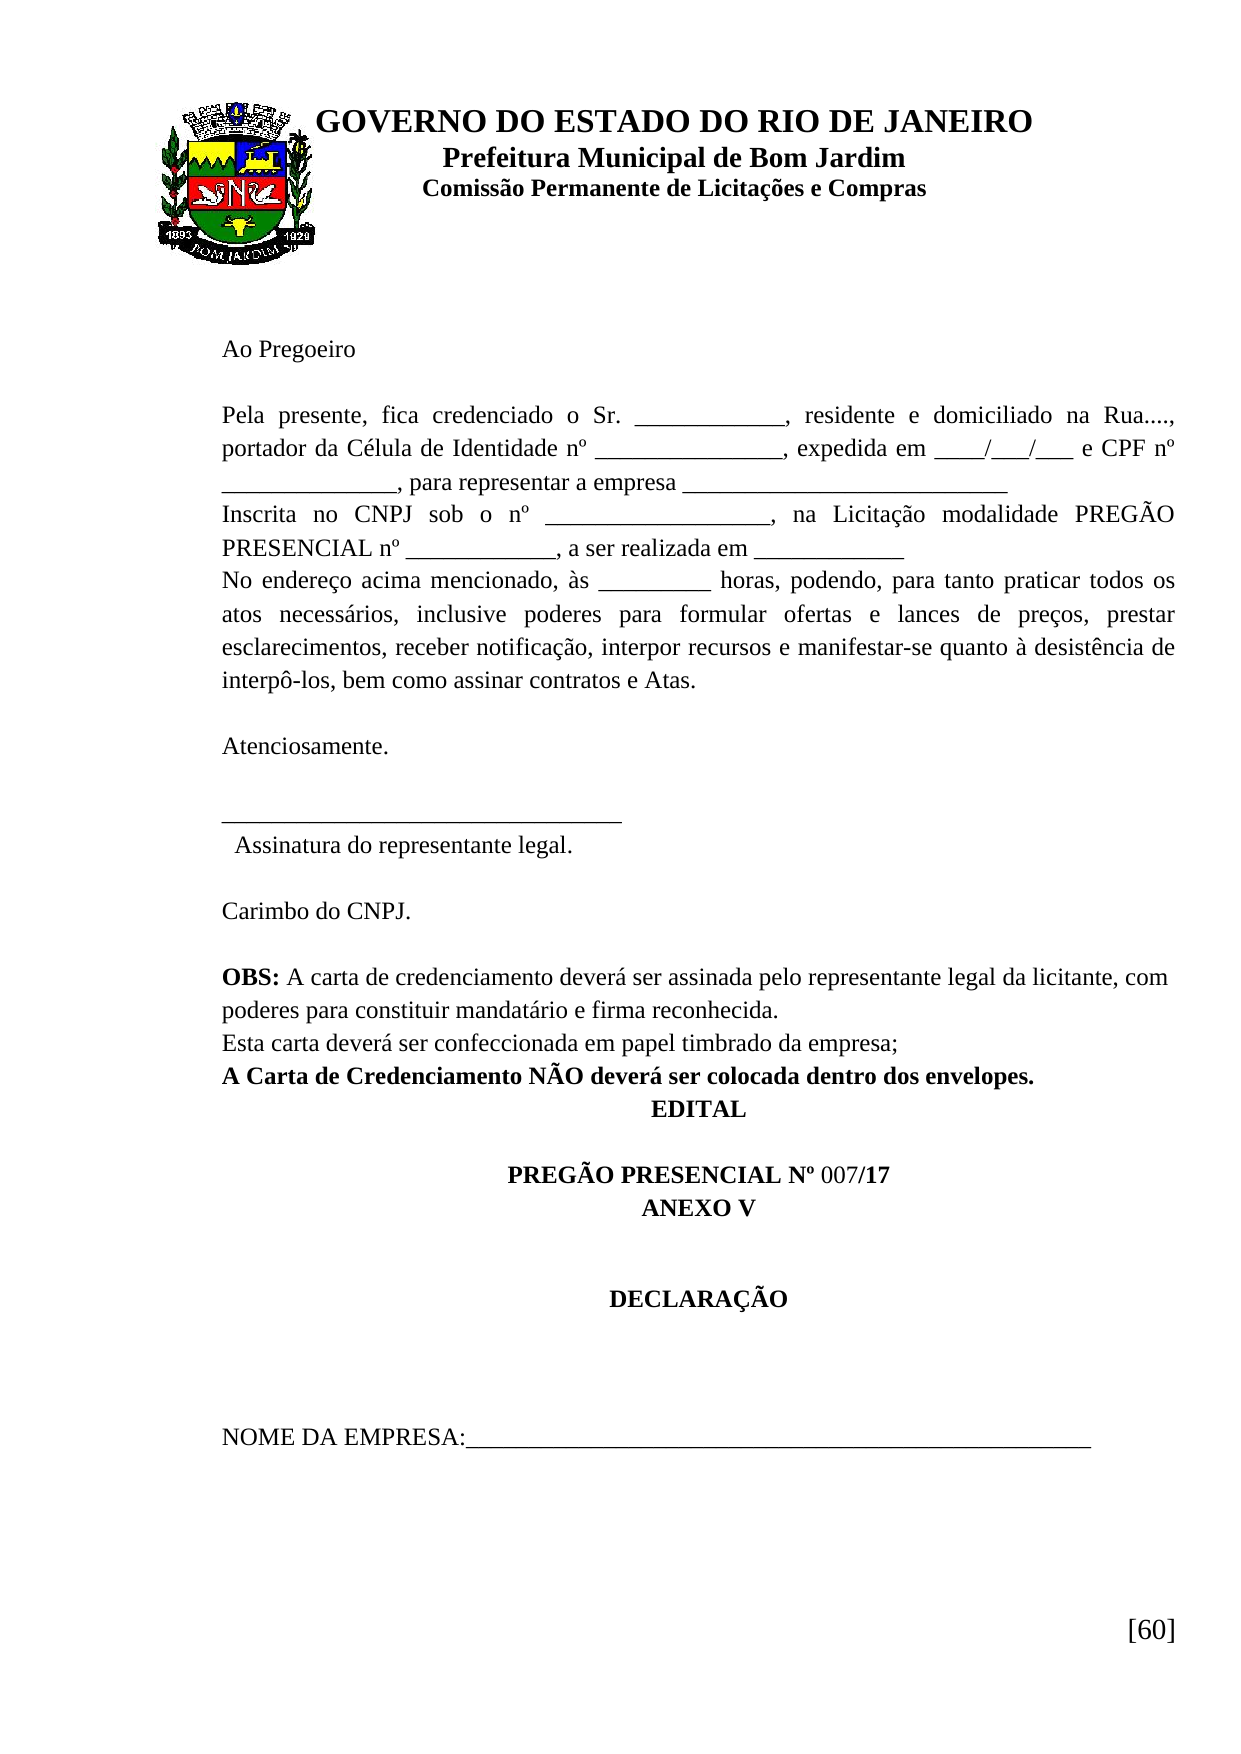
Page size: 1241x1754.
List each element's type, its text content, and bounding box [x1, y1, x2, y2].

text OBS: A carta de credenciamento deverá ser assinada pelo representante legal da licitante, com poderes para constituir mandatário e firma reconhecida. [222, 962, 1176, 1024]
text Carimbo do CNPJ. [222, 896, 1176, 924]
subtitle PREGÃO PRESENCIAL Nº 007/17 [222, 1160, 1176, 1189]
text ________________________________ [222, 797, 1176, 826]
subtitle EDITAL [222, 1094, 1176, 1123]
text Inscrita no CNPJ sob o nº __________________, na Licitação modalidade PREGÃO PRESENCIAL nº ____________, a ser realizada em ____________ [222, 499, 1176, 561]
text No endereço acima mencionado, às _________ horas, podendo, para tanto praticar todos os atos necessários, inclusive poderes para formular ofertas e lances de preços, prestar esclarecimentos, receber notificação, interpor recursos e manifestar-se quanto à desistência de interpô-los, bem como assinar contratos e Atas. [222, 566, 1176, 693]
text Esta carta deverá ser confeccionada em papel timbrado da empresa; [222, 1028, 1176, 1057]
text Atenciosamente. [222, 731, 1176, 759]
text NOME DA EMPRESA:__________________________________________________ [222, 1422, 1176, 1451]
text A Carta de Credenciamento NÃO deverá ser colocada dentro dos envelopes. [222, 1061, 1176, 1090]
text Ao Pregoeiro [222, 243, 1176, 363]
text ANEXO V [222, 1193, 1176, 1222]
subtitle DECLARAÇÃO [222, 1284, 1176, 1313]
picture [153, 99, 316, 269]
text Pela presente, fica credenciado o Sr. ____________, residente e domiciliado na Rua...., portador da Célula de Identidade nº _______________, expedida em ____/___/___ e CPF nº ______________, para representar a empresa __________________________ [222, 401, 1176, 495]
text Assinatura do representante legal. [222, 830, 1176, 858]
